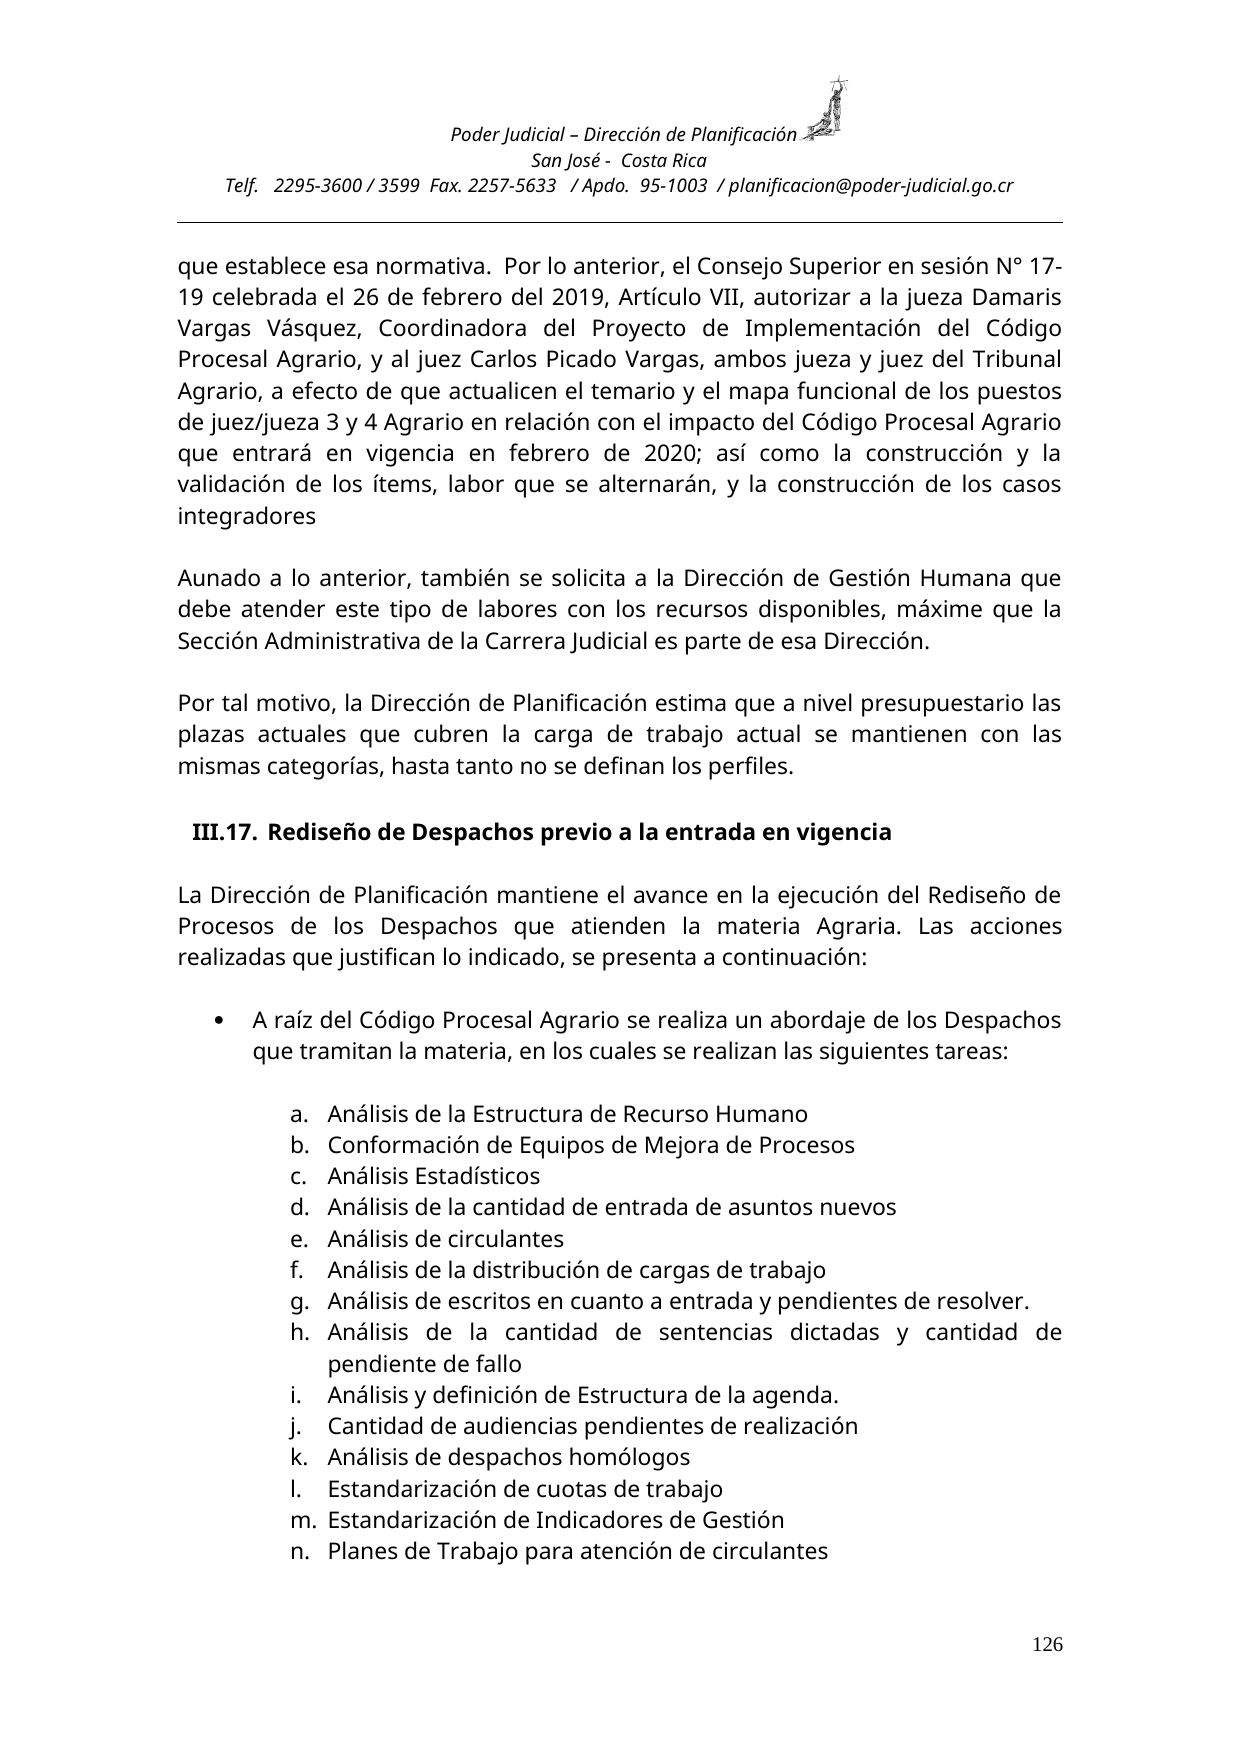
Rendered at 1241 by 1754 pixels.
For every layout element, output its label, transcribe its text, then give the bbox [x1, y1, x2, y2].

picture [797, 73, 850, 142]
list Análisis de la Estructura de Recurso Humano [290, 1098, 1063, 1129]
list Estandarización de cuotas de trabajo [290, 1473, 1063, 1504]
list Análisis de la cantidad de entrada de asuntos nuevos [290, 1191, 1063, 1223]
list Análisis de circulantes [290, 1223, 1063, 1254]
list Planes de Trabajo para atención de circulantes [290, 1535, 1063, 1566]
list A raíz del Código Procesal Agrario se realiza un abordaje de los Despachos que tramitan la materia, en los cuales se realizan las siguientes tareas: [215, 1004, 1063, 1066]
subtitle Rediseño de Despachos previo a la entrada en vigencia [192, 816, 1063, 848]
list Cantidad de audiencias pendientes de realización [290, 1410, 1063, 1441]
list Análisis de escritos en cuanto a entrada y pendientes de resolver. [290, 1285, 1063, 1316]
list Análisis de la distribución de cargas de trabajo [290, 1254, 1063, 1285]
list Estandarización de Indicadores de Gestión [290, 1504, 1063, 1535]
text Aunado a lo anterior, también se solicita a la Dirección de Gestión Humana que debe atender este tipo de labores con los recursos disponibles, máxime que la Sección Administrativa de la Carrera Judicial es parte de esa Dirección. [177, 562, 1063, 656]
text Por tal motivo, la Dirección de Planificación estima que a nivel presupuestario las plazas actuales que cubren la carga de trabajo actual se mantienen con las mismas categorías, hasta tanto no se definan los perfiles. [177, 687, 1063, 781]
list Análisis Estadísticos [290, 1160, 1063, 1191]
list Análisis y definición de Estructura de la agenda. [290, 1379, 1063, 1410]
text La Dirección de Planificación mantiene el avance en la ejecución del Rediseño de Procesos de los Despachos que atienden la materia Agraria. Las acciones realizadas que justifican lo indicado, se presenta a continuación: [177, 879, 1063, 973]
list Análisis de la cantidad de sentencias dictadas y cantidad de pendiente de fallo [290, 1316, 1063, 1379]
list Análisis de despachos homólogos [290, 1441, 1063, 1473]
list Conformación de Equipos de Mejora de Procesos [290, 1129, 1063, 1160]
